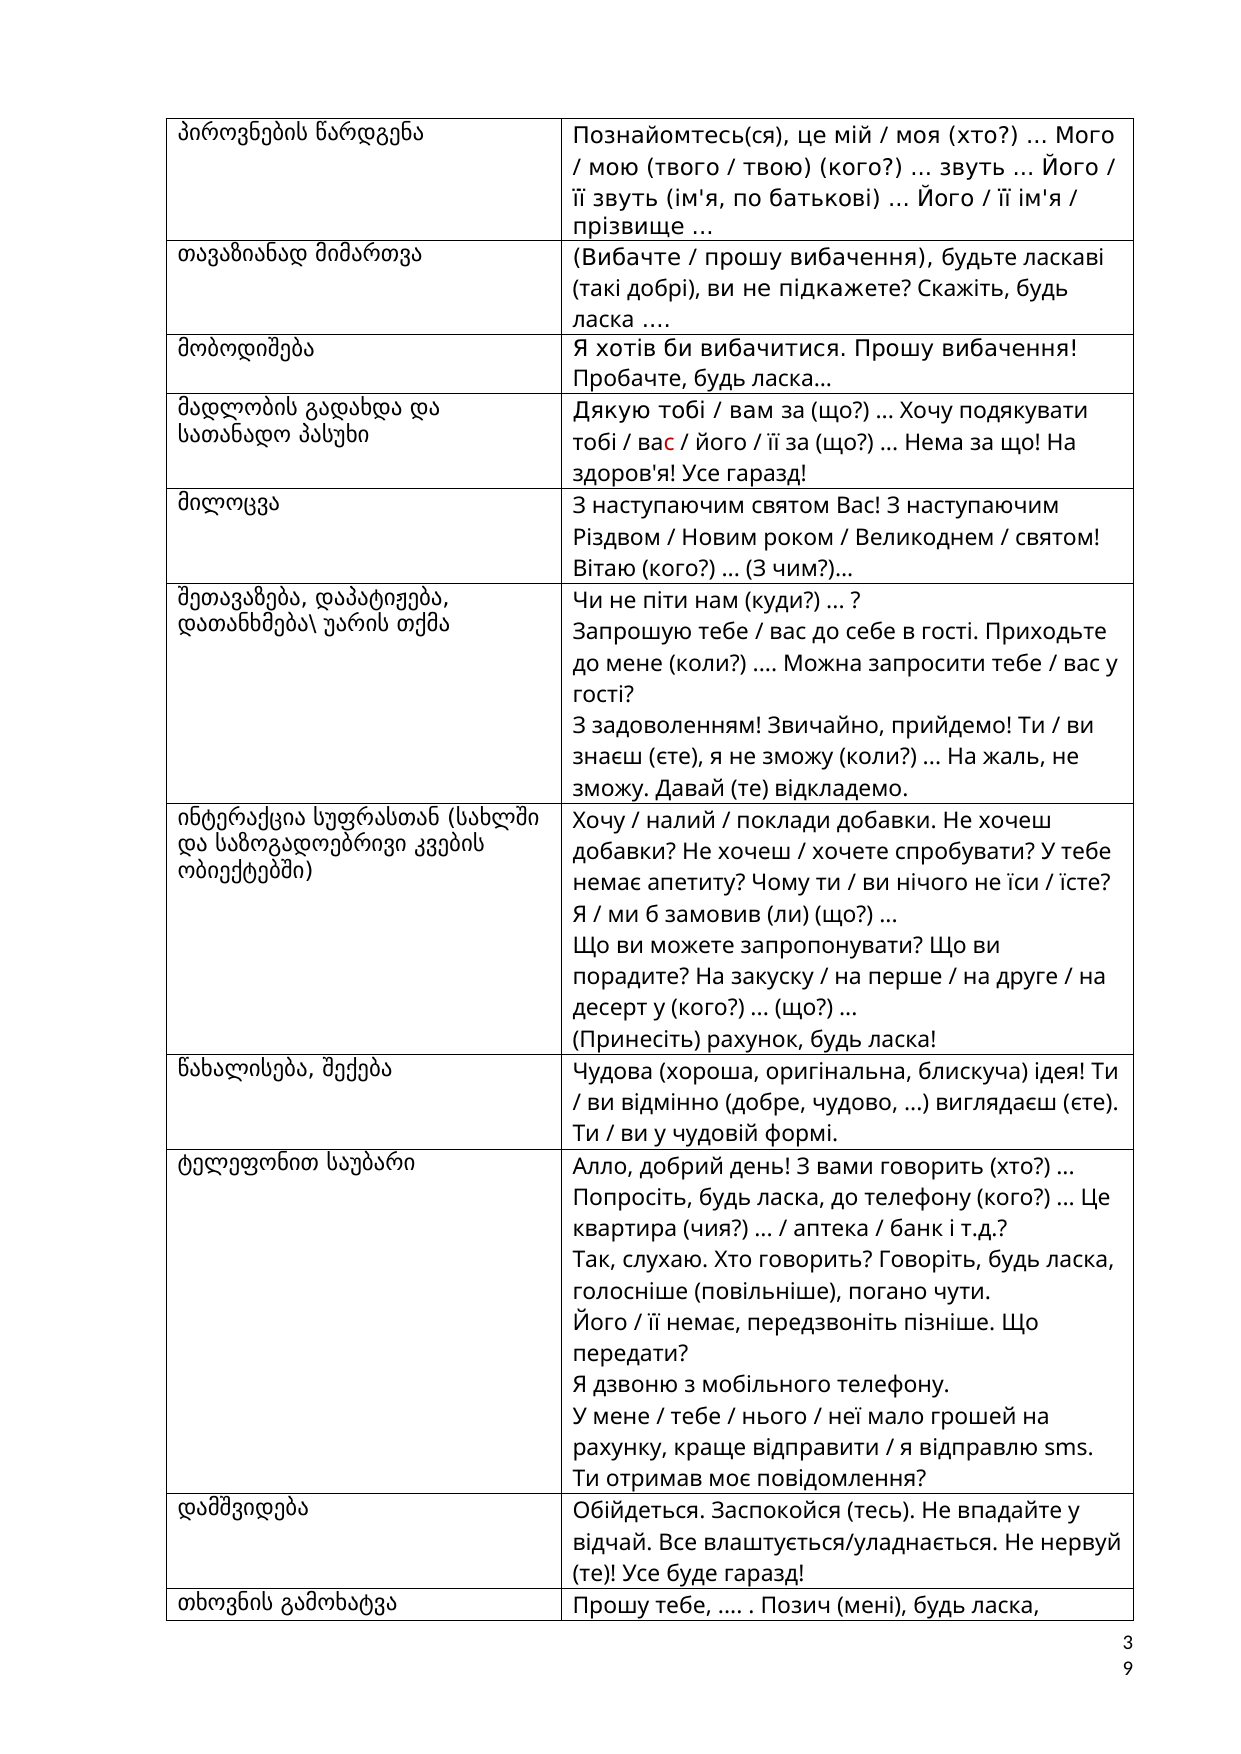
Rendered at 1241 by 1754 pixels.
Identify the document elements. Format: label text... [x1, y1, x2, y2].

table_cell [562, 1589, 1133, 1620]
table_cell З наступаючим святом Вас! З наступаючим Різдвом / Новим роком / Великоднем / святом! Вітаю (кого?) ... (З чим?)… [562, 489, 1133, 583]
table_cell წახალისება, შექება [167, 1055, 561, 1148]
table_cell Я хотів би вибачитися. Прошу вибачення! Пробачте, будь ласка… [562, 335, 1133, 393]
table_cell შეთავაზება, დაპატიჟება, დათანხმება\ უარის თქმა [167, 584, 561, 803]
table_cell მადლობის გადახდა და სათანადო პასუხი [167, 394, 561, 488]
table_cell პიროვნების წარდგენა [167, 119, 561, 239]
table_cell Познайомтесь(ся), це мій / моя (хто?) ... Мого / мою (твого / твою) (кого?) ... звуть ... Його / її звуть (ім'я, по батькові) ... Його / її ім'я / прізвище ... [562, 119, 1133, 239]
table_cell Чудова (хороша, оригінальна, блискуча) ідея! Ти / ви відмінно (добре, чудово, ...) виглядаєш (єте). Ти / ви у чудовій формі. [562, 1055, 1133, 1148]
table_cell თხოვნის გამოხატვა [167, 1589, 561, 1620]
table_cell Алло, добрий день! З вами говорить (хто?) ... Попросіть, будь ласка, до телефону (кого?) ... Це квартира (чия?) ... / аптека / банк і т.д.? Так, слухаю. Хто говорить? Говоріть, будь ласка, голосніше (повільніше), погано чути. Його / її немає, передзвоніть пізніше. Що передати? Я дзвоню з мобільного телефону. У мене / тебе / нього / неї мало грошей на рахунку, краще відправити / я відправлю sms. Ти отримав моє повідомлення? [562, 1150, 1133, 1493]
table_cell თავაზიანად მიმართვა [167, 241, 561, 334]
table_cell მობოდიშება [167, 335, 561, 393]
table_cell ტელეფონით საუბარი [167, 1150, 561, 1493]
table_cell Обійдеться. Заспокойся (тесь). Не впадайте у відчай. Все влаштується/уладнається. Не нервуй (те)! Усе буде гаразд! [562, 1494, 1133, 1588]
table_cell დამშვიდება [167, 1494, 561, 1588]
table_cell (Вибачте / прошу вибачення), будьте ласкаві (такі добрі), ви не підкажете? Скажіть, будь ласка .... [562, 241, 1133, 334]
table_cell Хочу / налий / поклади добавки. Не хочеш добавки? Не хочеш / хочете спробувати? У тебе немає апетиту? Чому ти / ви нічого не їси / їсте? Я / ми б замовив (ли) (що?) ... Що ви можете запропонувати? Що ви порадите? На закуску / на перше / на друге / на десерт у (кого?) ... (що?) ... (Принесіть) рахунок, будь ласка! [562, 804, 1133, 1054]
table_cell Дякую тобі / вам за (що?) ... Хочу подякувати тобі / вас / його / її за (що?) ... Нема за що! На здоров'я! Усе гаразд! [562, 394, 1133, 488]
table_cell ინტერაქცია სუფრასთან (სახლში და საზოგადოებრივი კვების ობიექტებში) [167, 804, 561, 1054]
table_cell Чи не піти нам (куди?) ... ? Запрошую тебе / вас до себе в гості. Приходьте до мене (коли?) .... Можна запросити тебе / вас у гості? З задоволенням! Звичайно, прийдемо! Ти / ви знаєш (єте), я не зможу (коли?) ... На жаль, не зможу. Давай (те) відкладемо. [562, 584, 1133, 803]
table_cell მილოცვა [167, 489, 561, 583]
